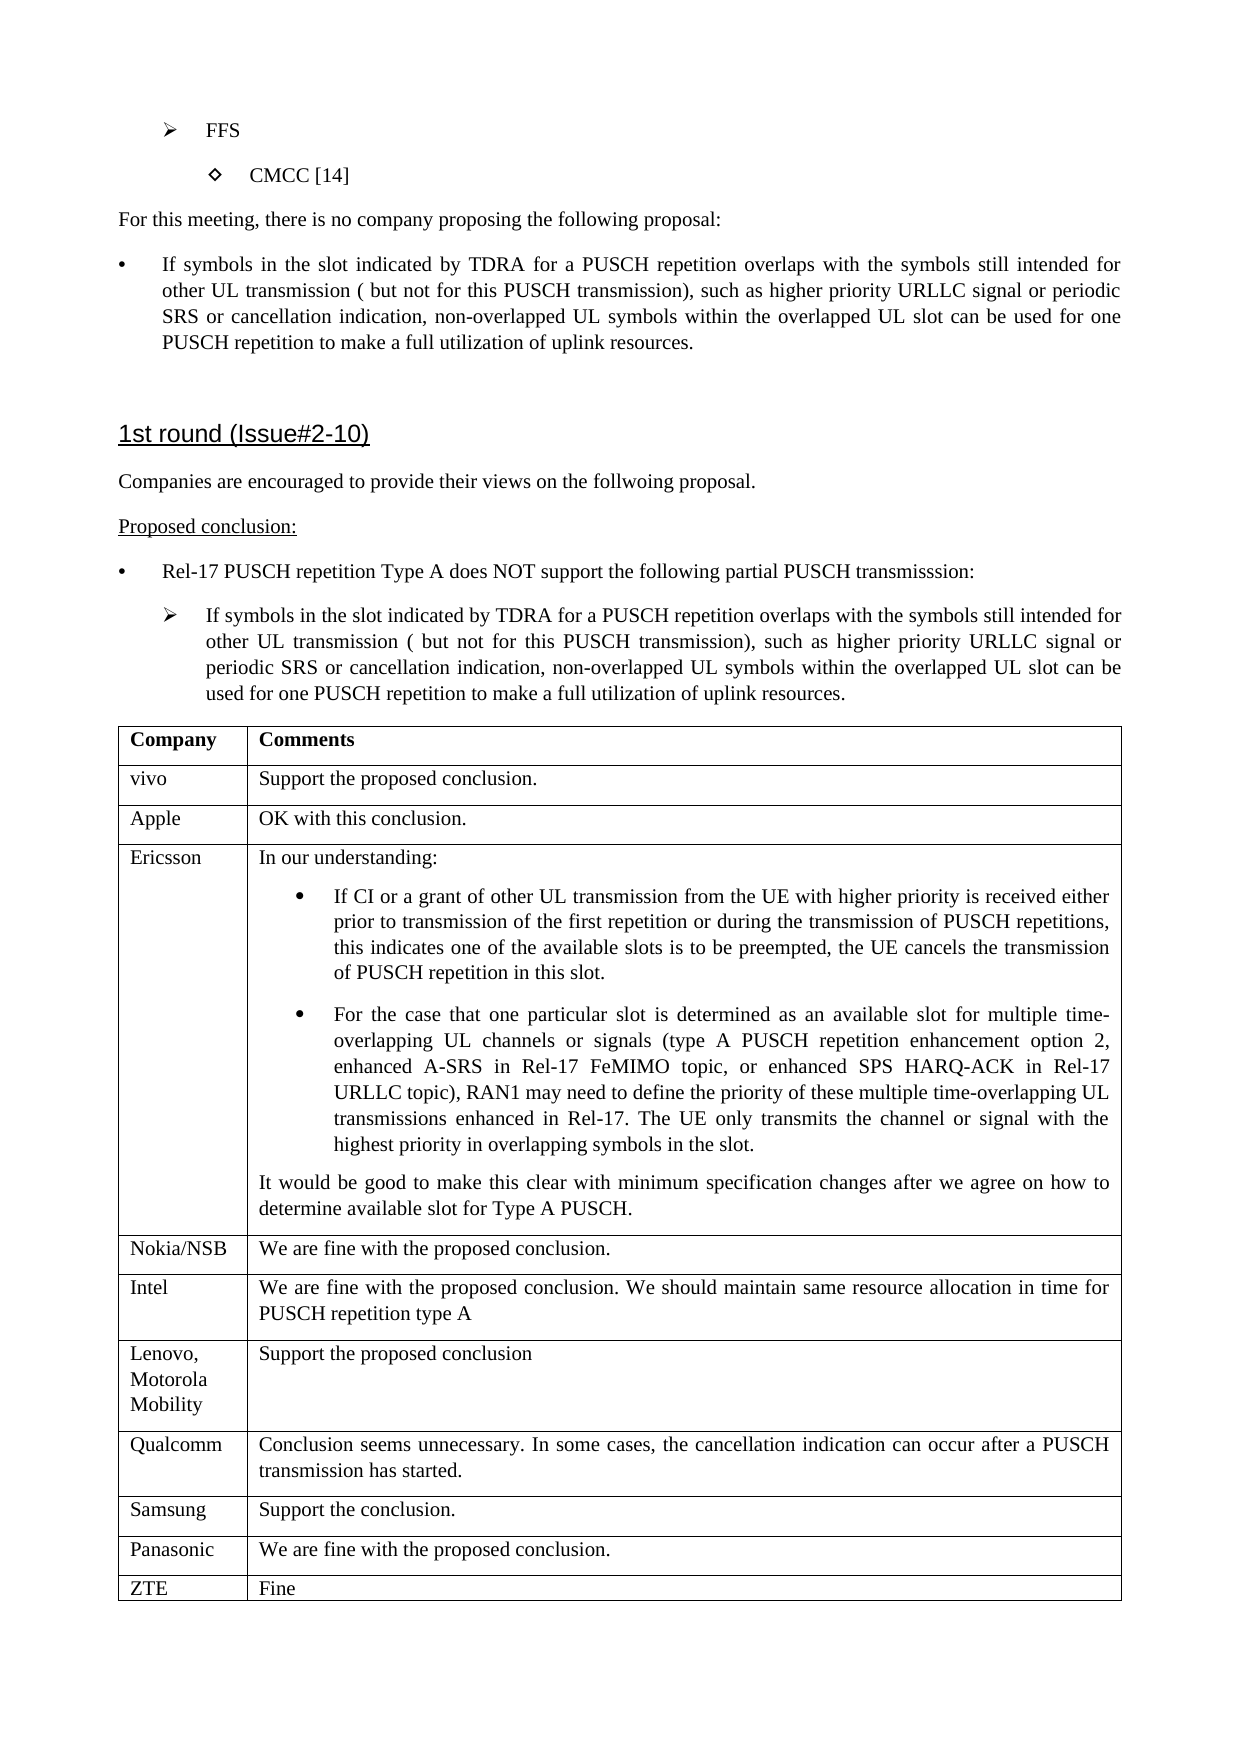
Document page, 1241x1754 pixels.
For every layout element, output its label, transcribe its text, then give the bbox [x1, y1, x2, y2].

table_cell ZTE [119, 1576, 247, 1600]
table_cell We are fine with the proposed conclusion. [248, 1236, 1121, 1274]
table_cell Panasonic [119, 1537, 247, 1575]
table_cell Lenovo, Motorola Mobility [119, 1341, 247, 1431]
table_cell Conclusion seems unnecessary. In some cases, the cancellation indication can occur after a PUSCH transmission has started. [248, 1432, 1121, 1496]
text Proposed conclusion: [118, 514, 1122, 538]
table_cell Fine [248, 1576, 1121, 1600]
table_header Company [119, 727, 247, 765]
table_cell We are fine with the proposed conclusion. We should maintain same resource allocation in time for PUSCH repetition type A [248, 1275, 1121, 1339]
table_cell Support the proposed conclusion [248, 1341, 1121, 1431]
table_cell Samsung [119, 1497, 247, 1536]
text 1st round (Issue#2-10) [118, 419, 1122, 448]
table_cell Apple [119, 806, 247, 844]
list FFS [162, 118, 1122, 142]
table_cell vivo [119, 766, 247, 805]
list If symbols in the slot indicated by TDRA for a PUSCH repetition overlaps with the symbols still intended for other UL transmission ( but not for this PUSCH transmission), such as higher priority URLLC signal or periodic SRS or cancellation indication, non-overlapped UL symbols within the overlapped UL slot can be used for one PUSCH repetition to make a full utilization of uplink resources. [162, 603, 1122, 705]
list If symbols in the slot indicated by TDRA for a PUSCH repetition overlaps with the symbols still intended for other UL transmission ( but not for this PUSCH transmission), such as higher priority URLLC signal or periodic SRS or cancellation indication, non-overlapped UL symbols within the overlapped UL slot can be used for one PUSCH repetition to make a full utilization of uplink resources. [118, 252, 1122, 354]
table_cell Intel [119, 1275, 247, 1339]
table_cell Support the conclusion. [248, 1497, 1121, 1536]
table_cell Qualcomm [119, 1432, 247, 1496]
table_cell Support the proposed conclusion. [248, 766, 1121, 805]
list CMCC [14] [206, 163, 1122, 187]
text For this meeting, there is no company proposing the following proposal: [118, 207, 1122, 231]
table_cell OK with this conclusion. [248, 806, 1121, 844]
table_cell Ericsson [119, 845, 247, 1234]
list Rel-17 PUSCH repetition Type A does NOT support the following partial PUSCH transmisssion: [118, 558, 1122, 583]
table_cell In our understanding: If CI or a grant of other UL transmission from the UE with higher priority is received either prior to transmission of the first repetition or during the transmission of PUSCH repetitions, this indicates one of the available slots is to be preempted, the UE cancels the transmission of PUSCH repetition in this slot. For the case that one particular slot is determined as an available slot for multiple time-overlapping UL channels or signals (type A PUSCH repetition enhancement option 2, enhanced A-SRS in Rel-17 FeMIMO topic, or enhanced SPS HARQ-ACK in Rel-17 URLLC topic), RAN1 may need to define the priority of these multiple time-overlapping UL transmissions enhanced in Rel-17. The UE only transmits the channel or signal with the highest priority in overlapping symbols in the slot. It would be good to make this clear with minimum specification changes after we agree on how to determine available slot for Type A PUSCH. [248, 845, 1121, 1234]
table_cell Nokia/NSB [119, 1236, 247, 1274]
text Companies are encouraged to provide their views on the follwoing proposal. [118, 469, 1122, 493]
table_cell We are fine with the proposed conclusion. [248, 1537, 1121, 1575]
table_header Comments [248, 727, 1121, 765]
